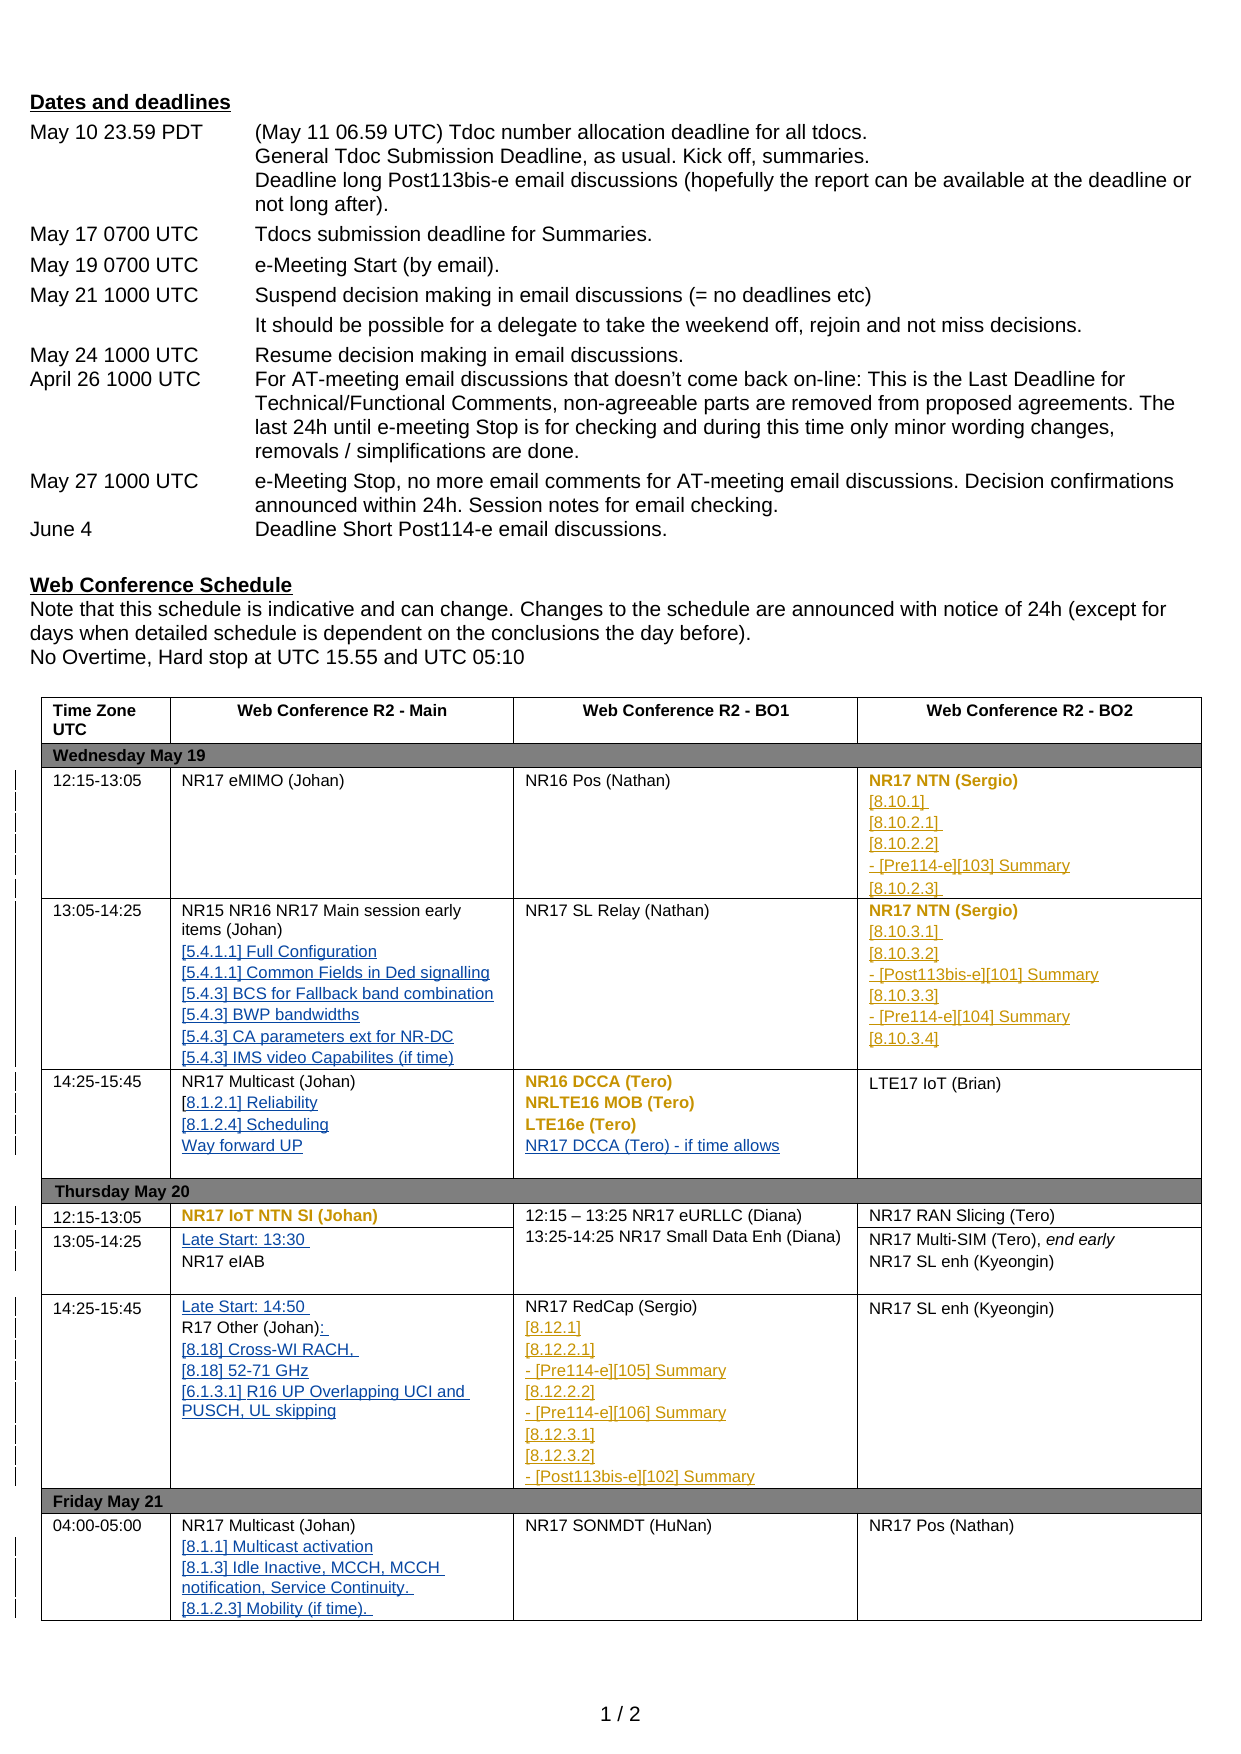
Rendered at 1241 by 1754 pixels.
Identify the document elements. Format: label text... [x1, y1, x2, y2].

title May 24 1000 UTC Resume decision making in email discussions. [29, 343, 1211, 367]
table_cell Thursday May 20 [42, 1179, 1201, 1203]
table_cell 12:15-13:05 [42, 1204, 170, 1227]
text Note that this schedule is indicative and can change. Changes to the schedule are announced with notice of 24h (except for days when detailed schedule is dependent on the conclusions the day before). [29, 597, 1211, 645]
table_cell NR16 DCCA (Tero) NRLTE16 MOB (Tero) LTE16e (Tero) [514, 1070, 857, 1178]
table_cell 04:00-05:00 [42, 1514, 170, 1620]
text last 24h until e-meeting Stop is for checking and during this time only minor wording changes, [29, 415, 1211, 439]
table_cell 12:15 – 13:25 NR17 eURLLC (Diana) 13:25-14:25 NR17 Small Data Enh (Diana) [514, 1204, 857, 1294]
table_cell NR17 NTN (Sergio) [858, 768, 1201, 898]
table_cell 14:25-15:45 [42, 1295, 170, 1488]
table_cell Friday May 21 [42, 1489, 1201, 1513]
table_cell NR16 Pos (Nathan) [514, 768, 857, 898]
title It should be possible for a delegate to take the weekend off, rejoin and not miss decisions. [29, 313, 1211, 337]
table_cell 12:15-13:05 [42, 768, 170, 898]
text Dates and deadlines [29, 90, 1211, 114]
table_cell NR15 NR16 NR17 Main session early items (Johan) [171, 899, 513, 1069]
table_cell LTE17 IoT (Brian) [858, 1070, 1201, 1178]
title May 10 23.59 PDT (May 11 06.59 UTC) Tdoc number allocation deadline for all tdocs. General Tdoc Submission Deadline, as usual. Kick off, summaries. Deadline long Post113bis-e email discussions (hopefully the report can be available at the deadline or not long after). [29, 120, 1211, 216]
table_cell NR17 NTN (Sergio) [858, 899, 1201, 1069]
table_header Web Conference R2 - BO2 [858, 698, 1201, 743]
title May 27 1000 UTC e-Meeting Stop, no more email comments for AT-meeting email discussions. Decision confirmations announced within 24h. Session notes for email checking. [29, 469, 1211, 517]
table_cell R17 Other (Johan) [171, 1295, 513, 1488]
table_cell Wednesday May 19 [42, 744, 1201, 767]
table_cell NR17 eIAB [171, 1228, 513, 1294]
text removals / simplifications are done. [29, 439, 1211, 463]
table_cell 13:05-14:25 [42, 899, 170, 1069]
title May 21 1000 UTC Suspend decision making in email discussions (= no deadlines etc) [29, 283, 1211, 307]
table_cell NR17 Pos (Nathan) [858, 1514, 1201, 1620]
table_header Time Zone UTC [42, 698, 170, 743]
table_cell NR17 SL enh (Kyeongin) [858, 1295, 1201, 1488]
table_cell NR17 Multicast (Johan) [171, 1514, 513, 1620]
table_cell NR17 RAN Slicing (Tero) [858, 1204, 1201, 1227]
table_header Web Conference R2 - Main [171, 698, 513, 743]
text April 26 1000 UTC For AT-meeting email discussions that doesn’t come back on-line: This is the Last Deadline for Technical/Functional Comments, non-agreeable parts are removed from proposed agreements. The [29, 367, 1211, 415]
table_cell NR17 Multicast (Johan) [ [171, 1070, 513, 1178]
table_cell 14:25-15:45 [42, 1070, 170, 1178]
table_cell NR17 SONMDT (HuNan) [514, 1514, 857, 1620]
table_cell 13:05-14:25 [42, 1228, 170, 1294]
table_cell NR17 eMIMO (Johan) [171, 768, 513, 898]
text No Overtime, Hard stop at UTC 15.55 and UTC 05:10 [29, 645, 1211, 669]
text June 4 Deadline Short Post114-e email discussions. [29, 517, 1211, 541]
table_cell NR17 Multi-SIM (Tero), end early NR17 SL enh (Kyeongin) [858, 1228, 1201, 1294]
table_cell NR17 SL Relay (Nathan) [514, 899, 857, 1069]
table_cell NR17 RedCap (Sergio) [514, 1295, 857, 1488]
title May 17 0700 UTC Tdocs submission deadline for Summaries. [29, 222, 1211, 246]
table_header Web Conference R2 - BO1 [514, 698, 857, 743]
text Web Conference Schedule [29, 573, 1211, 597]
table_cell NR17 IoT NTN SI (Johan) [171, 1204, 513, 1227]
title May 19 0700 UTC e-Meeting Start (by email). [29, 252, 1211, 276]
